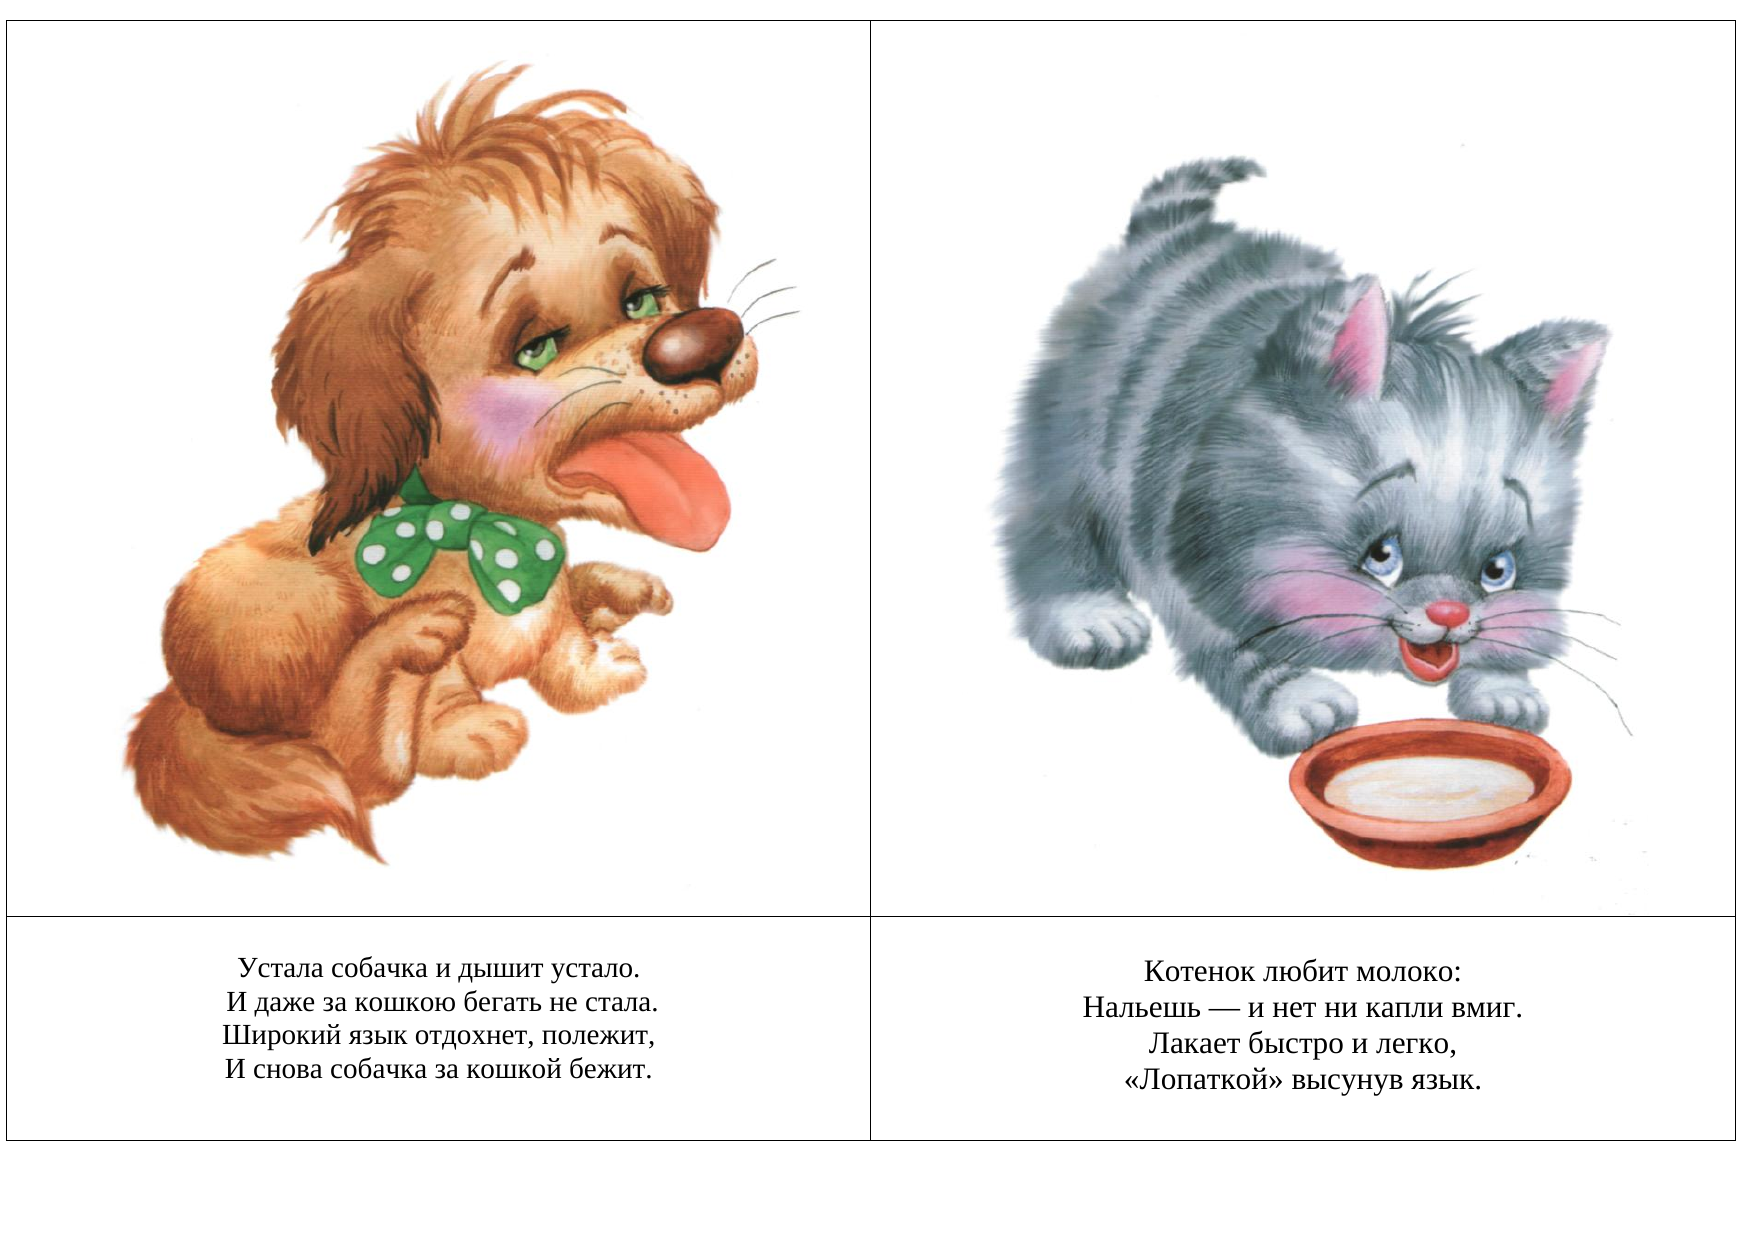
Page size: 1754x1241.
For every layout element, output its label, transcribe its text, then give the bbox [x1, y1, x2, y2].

picture [101, 21, 807, 912]
picture [961, 21, 1648, 913]
table_cell Котенок любит молоко: Нальешь — и нет ни капли вмиг. Лакает быстро и легко, «Лопаткой» высунув язык. [871, 917, 1735, 1140]
table_header [7, 21, 870, 916]
table_cell Устала собачка и дышит устало. И даже за кошкою бегать не стала. Широкий язык отдохнет, полежит, И снова собачка за кошкой бежит. [7, 917, 870, 1140]
table_header [871, 21, 1735, 916]
